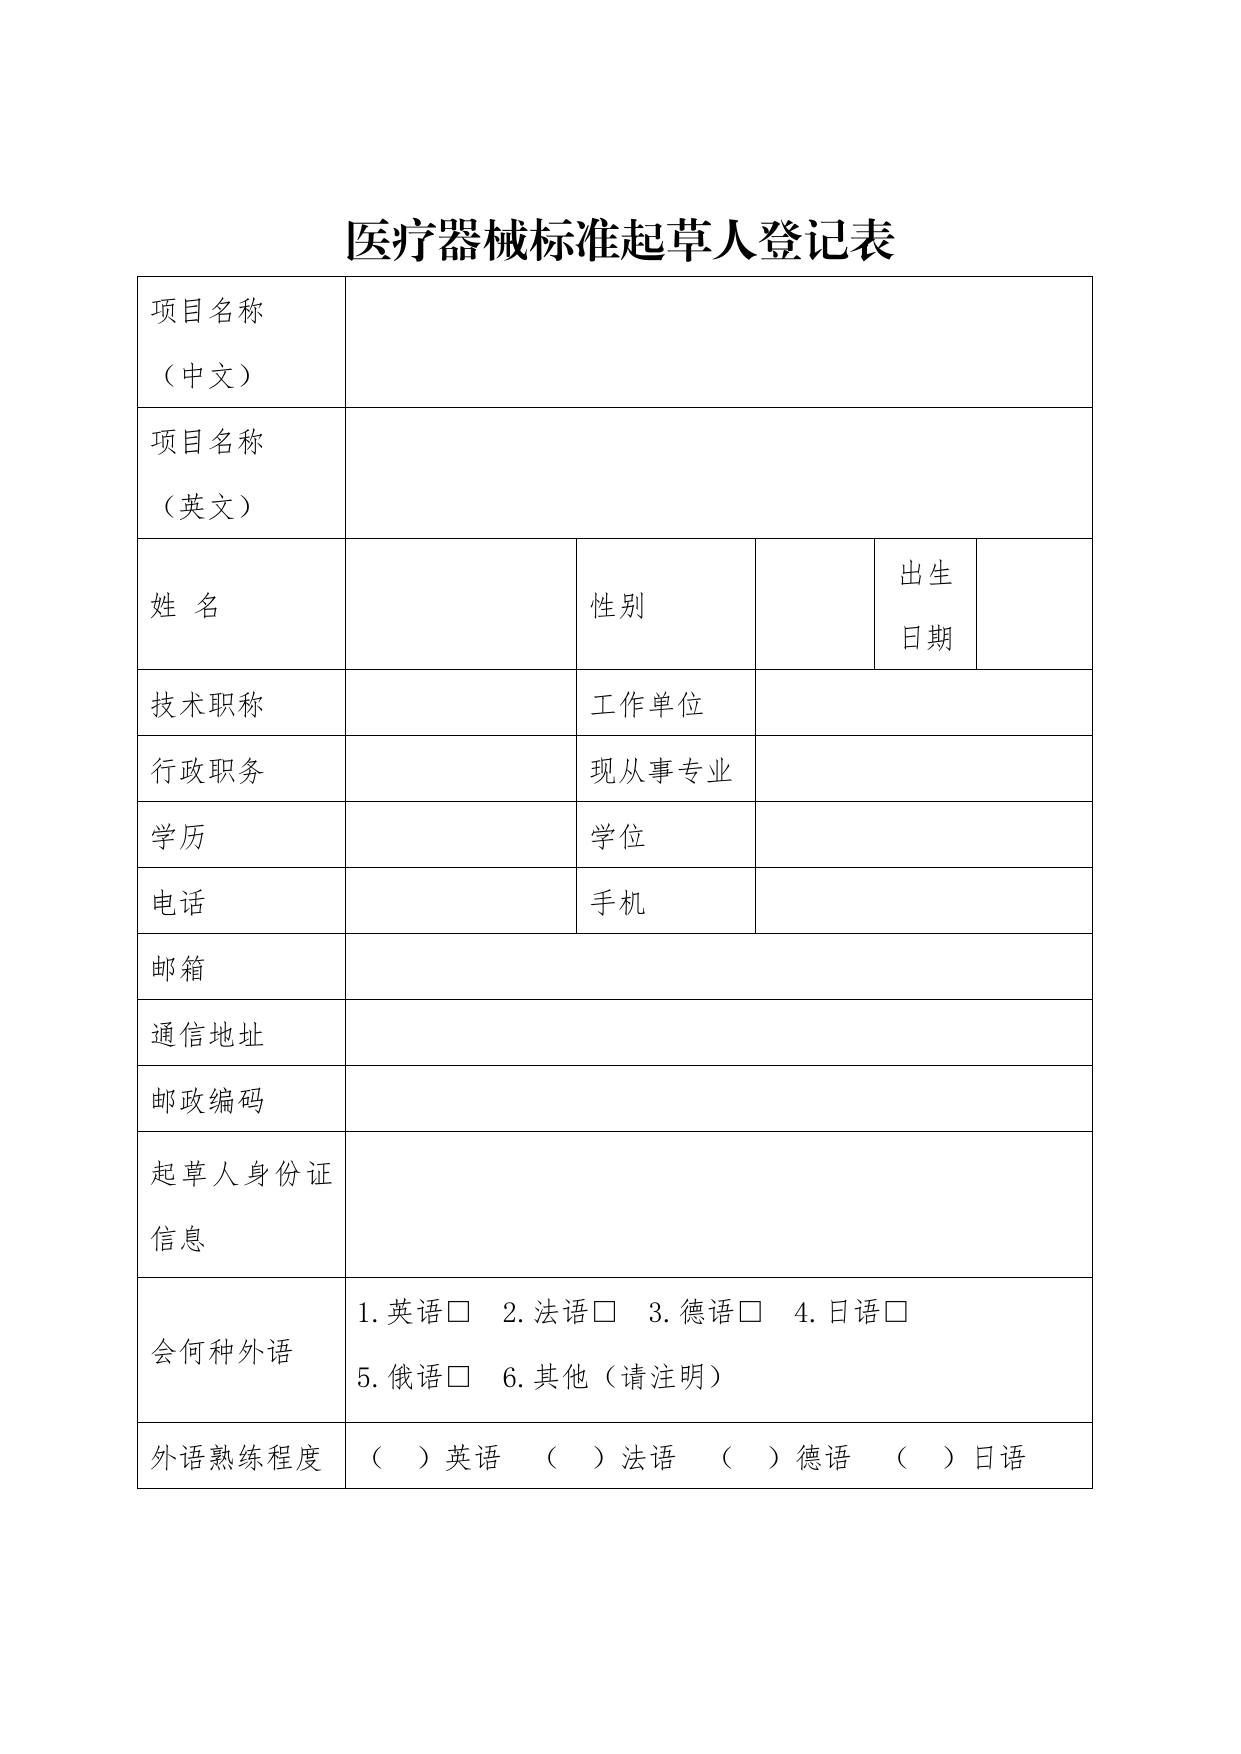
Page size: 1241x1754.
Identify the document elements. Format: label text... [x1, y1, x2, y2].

table_cell [346, 736, 576, 801]
table_cell 1.英语□ 2.法语□ 3.德语□ 4.日语□ 5.俄语□ 6.其他（请注明） [346, 1278, 1092, 1422]
table_cell 邮政编码 [138, 1066, 345, 1131]
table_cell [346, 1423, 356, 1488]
table_cell 手机 [577, 868, 755, 933]
table_cell [346, 1132, 1092, 1277]
table_cell 学历 [138, 802, 345, 867]
table_cell [756, 670, 1092, 735]
table_cell 起草人身份证信息 [138, 1132, 345, 1277]
table_cell 电话 [138, 868, 345, 933]
table_cell [346, 868, 576, 933]
table_cell [756, 539, 874, 669]
table_cell [346, 1000, 1092, 1065]
table_cell [756, 802, 1092, 867]
table_cell 现从事专业 [577, 736, 755, 801]
table_cell 项目名称 （英文） [138, 408, 345, 538]
table_cell 性别 [577, 539, 755, 669]
table_cell 通信地址 [138, 1000, 345, 1065]
table_cell [756, 736, 1092, 801]
table_cell 邮箱 [138, 934, 345, 999]
table_cell [977, 539, 1092, 669]
table_cell [346, 934, 1092, 999]
table_cell [346, 1066, 1092, 1131]
table_cell 学位 [577, 802, 755, 867]
table_header [346, 277, 1092, 407]
table_cell 外语熟练程度 [138, 1423, 345, 1488]
text 医疗器械标准起草人登记表 [159, 211, 1081, 276]
table_cell 技术职称 [138, 670, 345, 735]
table_header 项目名称 （中文） [138, 277, 345, 407]
table_cell 出生日期 [875, 539, 976, 669]
table_cell 行政职务 [138, 736, 345, 801]
table_cell [346, 539, 576, 669]
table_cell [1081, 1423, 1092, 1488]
table_cell [346, 802, 576, 867]
table_cell [756, 868, 1092, 933]
table_cell 会何种外语 [138, 1278, 345, 1422]
table_cell [346, 670, 576, 735]
table_cell 姓 名 [138, 539, 345, 669]
table_cell [346, 408, 1092, 538]
table_cell 工作单位 [577, 670, 755, 735]
